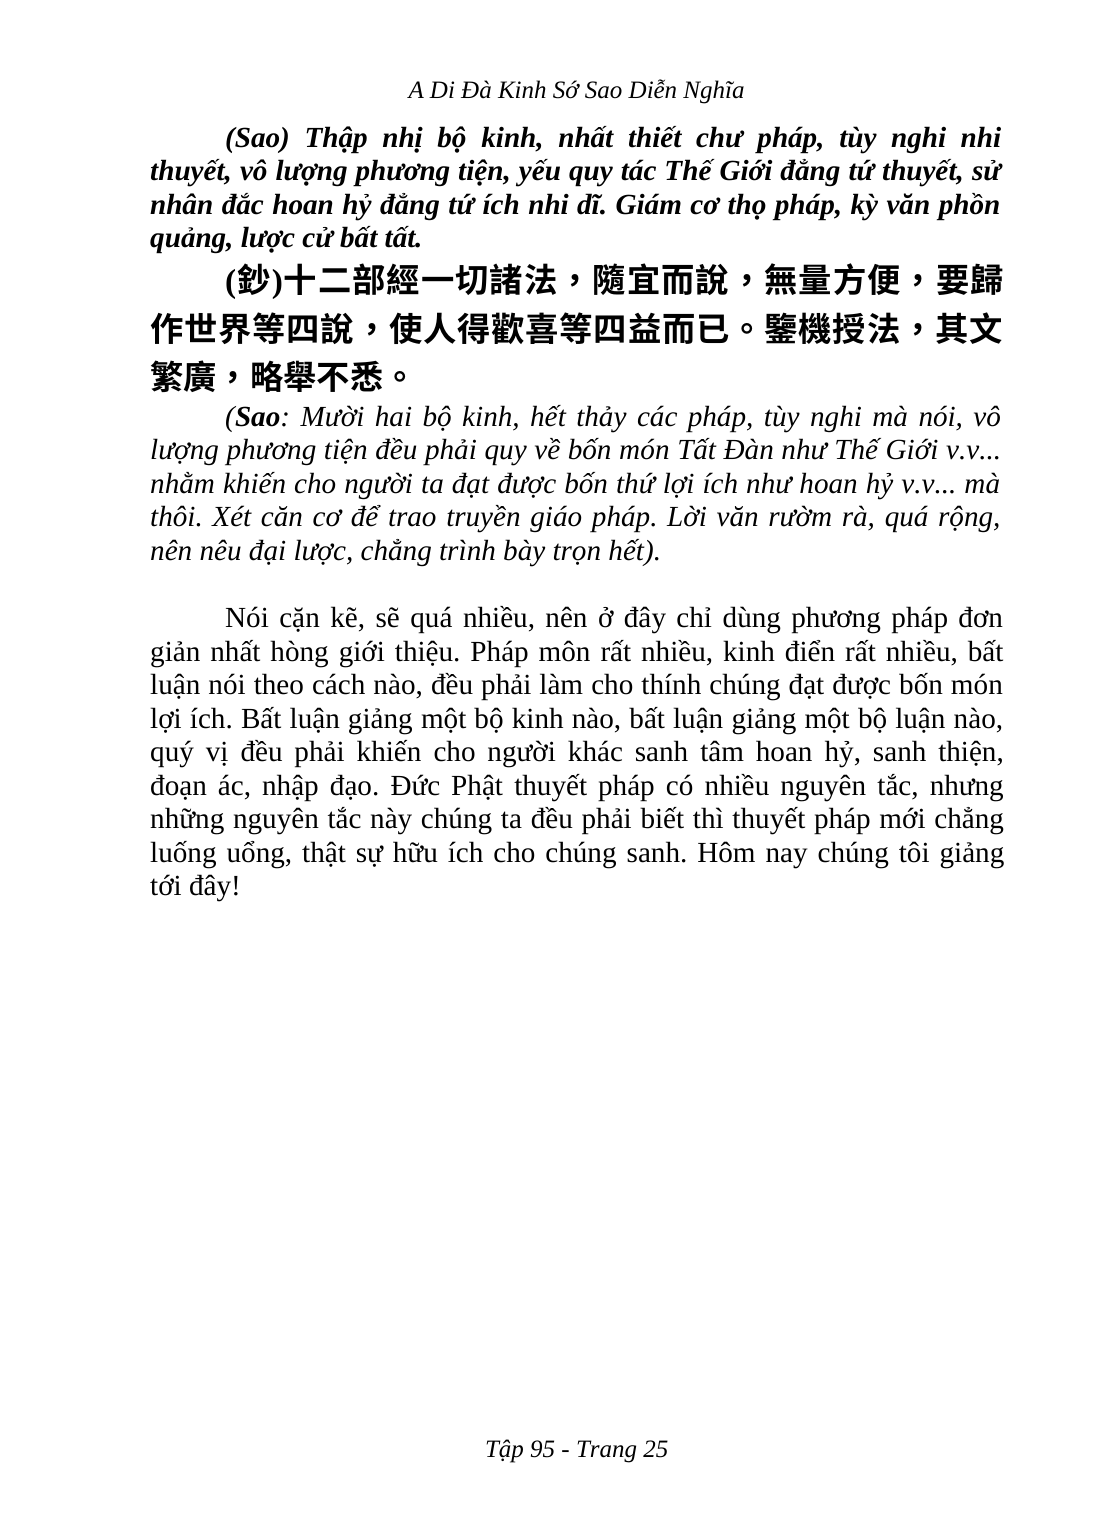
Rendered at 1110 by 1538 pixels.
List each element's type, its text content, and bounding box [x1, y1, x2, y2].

text (Sao: Mười hai bộ kinh, hết thảy các pháp, tùy nghi mà nói, vô lượng phương tiện đều phải quy về bốn món Tất Đàn như Thế Giới v.v... nhằm khiến cho người ta đạt được bốn thứ lợi ích như hoan hỷ v.v... mà thôi. Xét căn cơ để trao truyền giáo pháp. Lời văn rườm rà, quá rộng, nên nêu đại lược, chẳng trình bày trọn hết). [150, 399, 1005, 567]
text (Sao) Thập nhị bộ kinh, nhất thiết chư pháp, tùy nghi nhi thuyết, vô lượng phương tiện, yếu quy tác Thế Giới đẳng tứ thuyết, sử nhân đắc hoan hỷ đẳng tứ ích nhi dĩ. Giám cơ thọ pháp, kỳ văn phồn quảng, lược cử bất tất. [150, 120, 1005, 254]
text Nói cặn kẽ, sẽ quá nhiều, nên ở đây chỉ dùng phương pháp đơn giản nhất hòng giới thiệu. Pháp môn rất nhiều, kinh điển rất nhiều, bất luận nói theo cách nào, đều phải làm cho thính chúng đạt được bốn món lợi ích. Bất luận giảng một bộ kinh nào, bất luận giảng một bộ luận nào, quý vị đều phải khiến cho người khác sanh tâm hoan hỷ, sanh thiện, đoạn ác, nhập đạo. Đức Phật thuyết pháp có nhiều nguyên tắc, nhưng những nguyên tắc này chúng ta đều phải biết thì thuyết pháp mới chẳng luống uổng, thật sự hữu ích cho chúng sanh. Hôm nay chúng tôi giảng tới đây! [150, 600, 1005, 902]
text (鈔)十二部經一切諸法，隨宜而說，無量方便，要歸作世界等四說，使人得歡喜等四益而已。鑒機授法，其文繁廣，略舉不悉。 [150, 254, 1005, 399]
